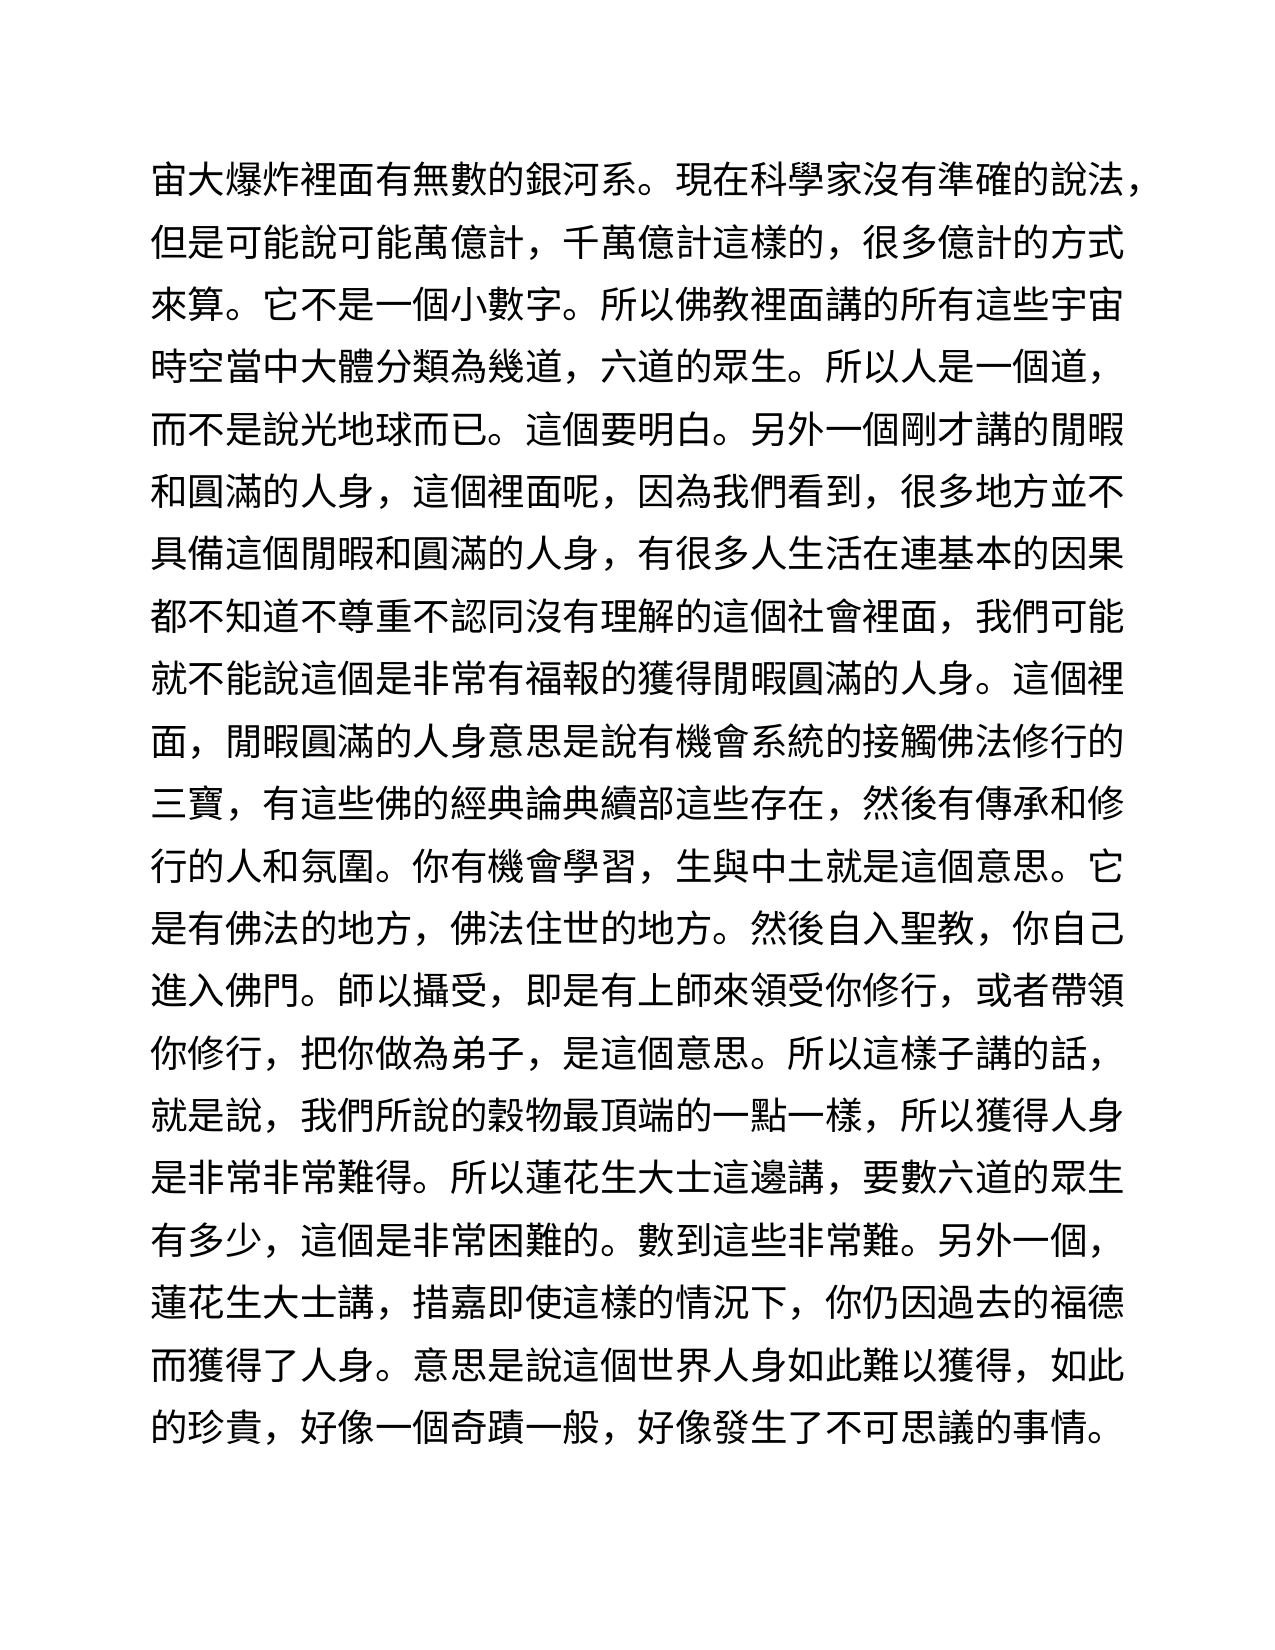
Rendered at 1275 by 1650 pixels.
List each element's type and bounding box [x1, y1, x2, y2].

text [150, 150, 1125, 1452]
